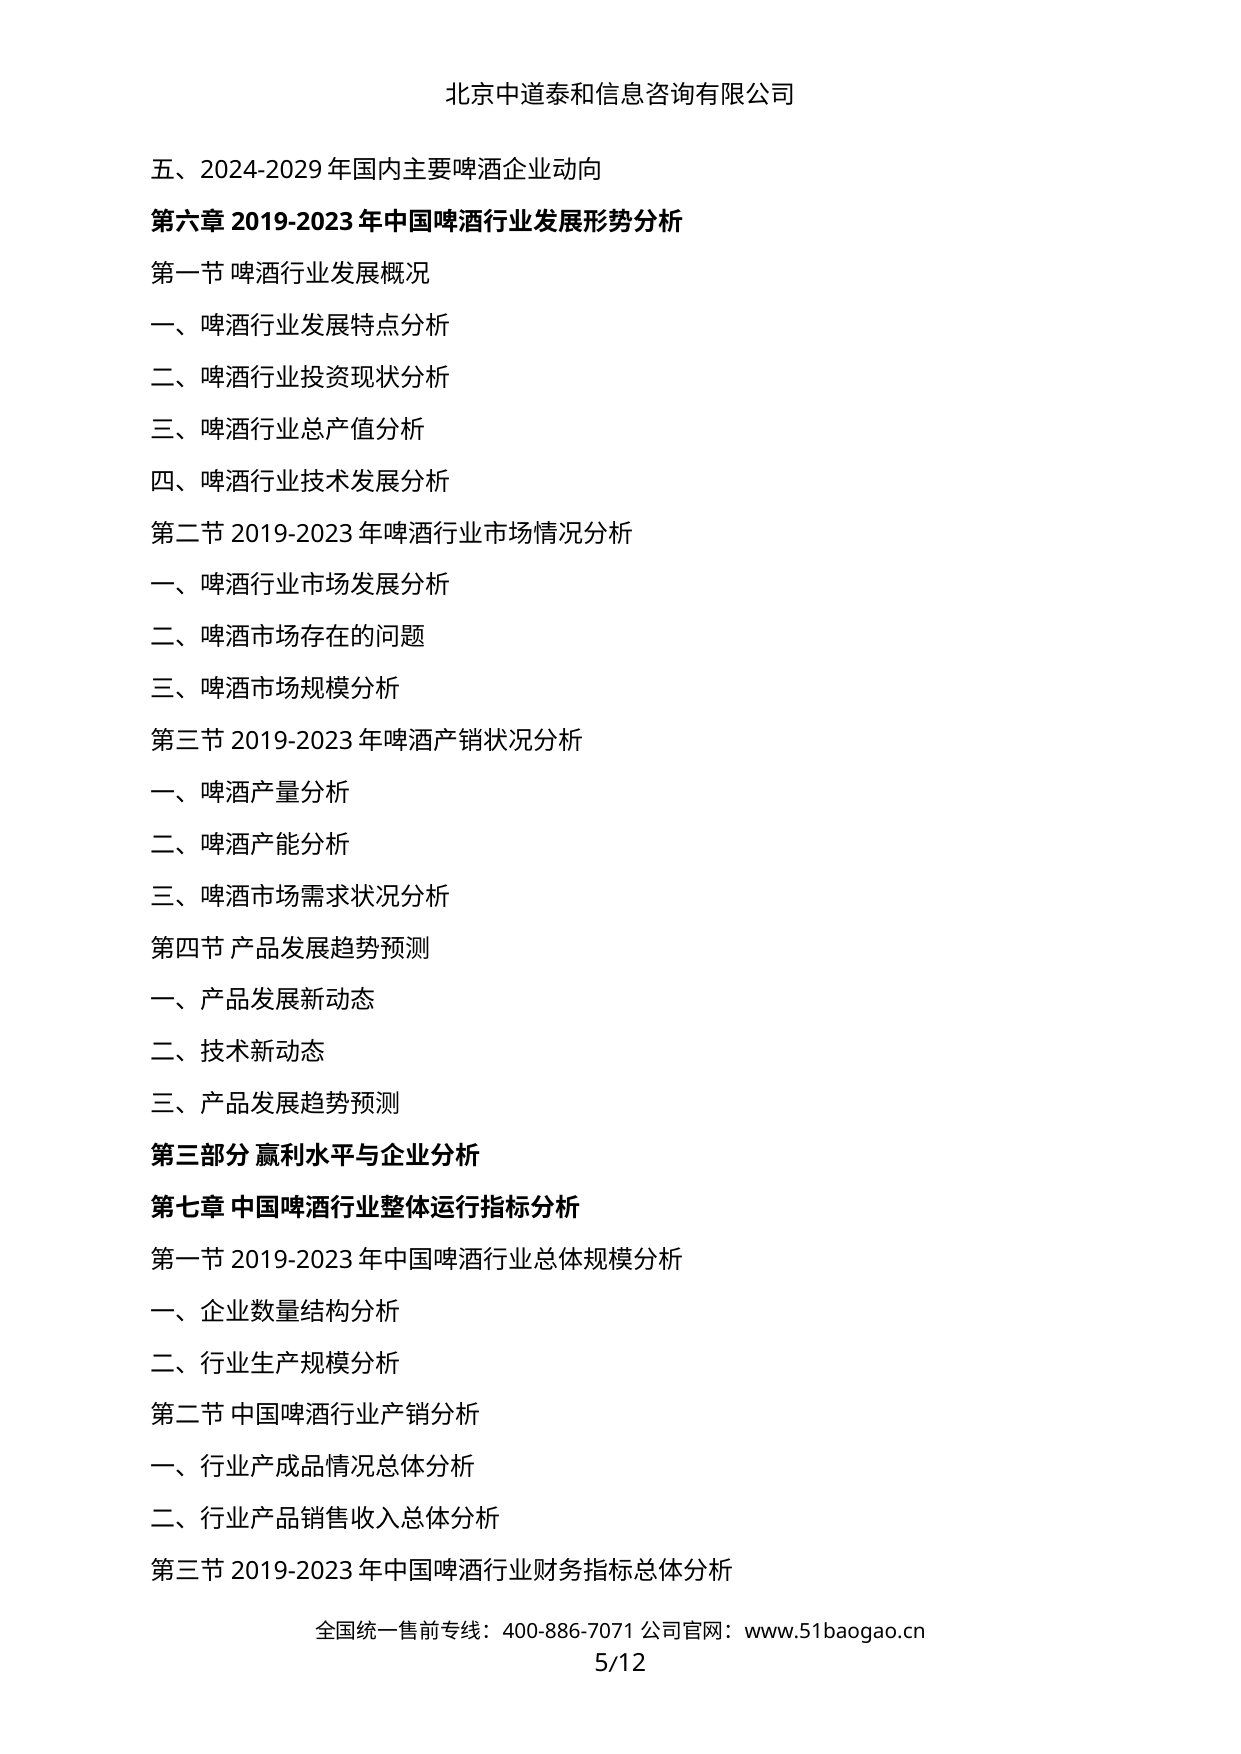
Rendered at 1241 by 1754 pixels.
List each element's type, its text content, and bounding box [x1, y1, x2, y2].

text 一、产品发展新动态 [150, 980, 1090, 1016]
text 二、啤酒市场存在的问题 [150, 617, 1090, 653]
text 第七章 中国啤酒行业整体运行指标分析 [150, 1187, 1090, 1224]
text 一、行业产成品情况总体分析 [150, 1447, 1090, 1483]
text 一、企业数量结构分析 [150, 1291, 1090, 1327]
text 第一节 2019-2023年中国啤酒行业总体规模分析 [150, 1239, 1090, 1276]
text 三、啤酒市场需求状况分析 [150, 876, 1090, 912]
text 二、啤酒行业投资现状分析 [150, 357, 1090, 394]
text 第三部分 赢利水平与企业分析 [150, 1136, 1090, 1172]
text 第二节 2019-2023年啤酒行业市场情况分析 [150, 513, 1090, 549]
text 一、啤酒产量分析 [150, 772, 1090, 809]
text 第一节 啤酒行业发展概况 [150, 254, 1090, 290]
text 一、啤酒行业市场发展分析 [150, 565, 1090, 601]
text 五、2024-2029年国内主要啤酒企业动向 [150, 150, 1090, 186]
text 三、啤酒市场规模分析 [150, 669, 1090, 705]
text 第六章 2019-2023年中国啤酒行业发展形势分析 [150, 202, 1090, 238]
text 二、行业产品销售收入总体分析 [150, 1499, 1090, 1535]
text 三、啤酒行业总产值分析 [150, 409, 1090, 446]
text 第三节 2019-2023年啤酒产销状况分析 [150, 721, 1090, 757]
text 一、啤酒行业发展特点分析 [150, 306, 1090, 342]
text 第二节 中国啤酒行业产销分析 [150, 1395, 1090, 1431]
text 四、啤酒行业技术发展分析 [150, 461, 1090, 497]
text 第三节 2019-2023年中国啤酒行业财务指标总体分析 [150, 1551, 1090, 1587]
text 二、行业生产规模分析 [150, 1343, 1090, 1379]
text 第四节 产品发展趋势预测 [150, 928, 1090, 964]
text 二、技术新动态 [150, 1032, 1090, 1068]
text 三、产品发展趋势预测 [150, 1084, 1090, 1120]
text 二、啤酒产能分析 [150, 824, 1090, 861]
